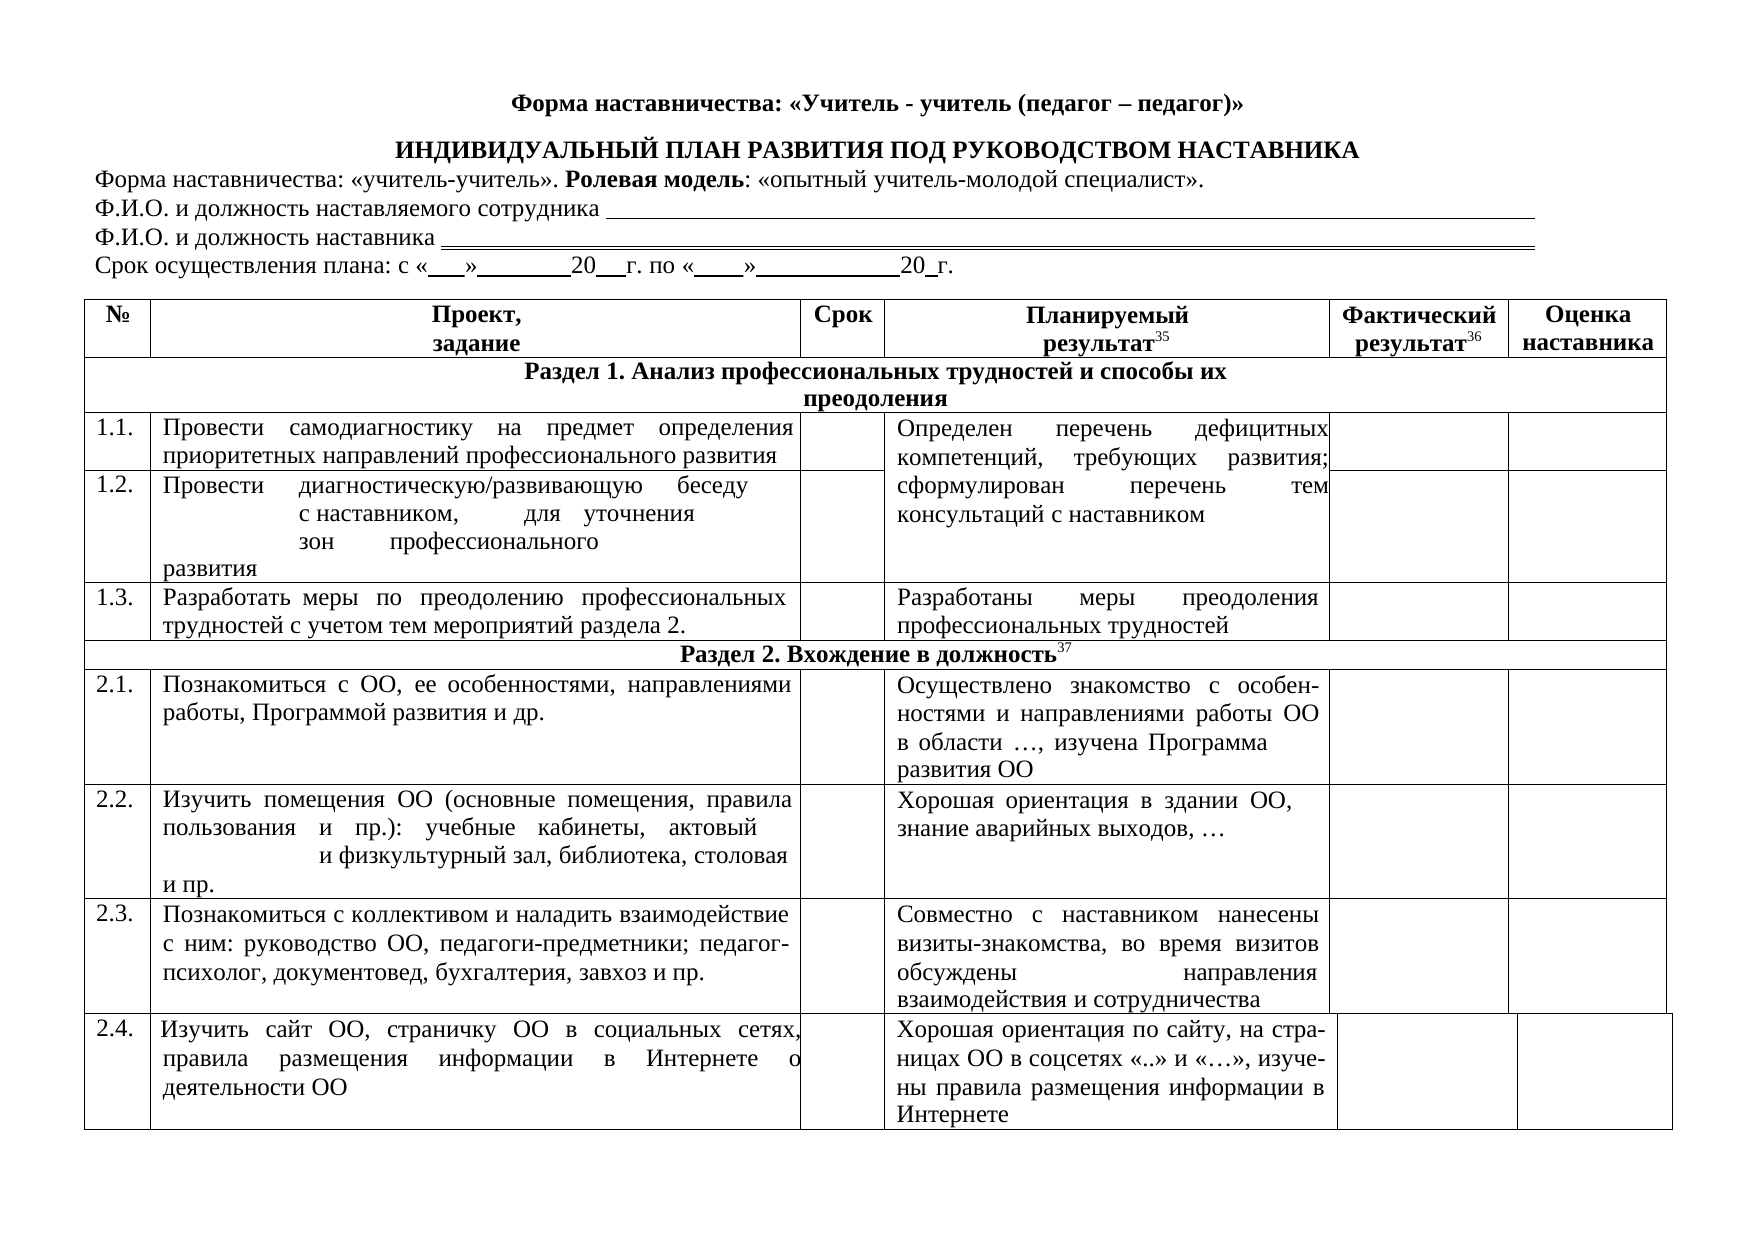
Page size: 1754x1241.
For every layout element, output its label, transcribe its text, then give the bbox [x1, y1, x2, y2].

table_cell 2.3. [85, 899, 150, 1013]
table_cell [1330, 413, 1508, 469]
table_cell [1509, 583, 1666, 640]
table_cell Раздел 1. Анализ профессиональных трудностей и способы их преодоления [85, 358, 1666, 412]
table_cell Познакомиться с коллективом и наладить взаимодействие с ним: руководство ОО, педагоги-предметники; педагог- психолог, документовед, бухгалтерия, завхоз и пр. [151, 899, 800, 1013]
table_cell 2.2. [85, 785, 150, 898]
table_cell [801, 1014, 884, 1129]
table_cell [1330, 899, 1508, 1013]
text ИНДИВИДУАЛЬНЫЙ ПЛАН РАЗВИТИЯ ПОД РУКОВОДСТВОМ НАСТАВНИКА [394, 136, 1361, 164]
table_cell [1509, 899, 1666, 1013]
table_header Планируемый результат35 [885, 300, 1329, 357]
table_cell [1330, 471, 1508, 582]
table_header Проект, задание [151, 300, 800, 357]
table_cell [1509, 670, 1666, 784]
table_header Оценка наставника [1509, 300, 1666, 357]
table_cell Изучить помещения ОО (основные помещения, правила пользования и пр.): учебные кабинеты, актовый и физкультурный зал, библиотека, столовая и пр. [151, 785, 800, 898]
table_cell Изучить сайт ОО, страничку ОО в социальных сетях, правила размещения информации в Интернете о деятельности ОО [151, 1014, 800, 1129]
table_header Срок [801, 300, 884, 357]
table_cell [1509, 785, 1666, 898]
table_cell [1330, 670, 1508, 784]
table_header № [85, 300, 150, 357]
table_cell 1.2. [85, 471, 150, 582]
table_cell Разработать меры по преодолению профессиональных трудностей с учетом тем мероприятий раздела 2. [151, 583, 800, 640]
table_cell 1.3. [85, 583, 150, 640]
table_cell [801, 670, 884, 784]
table_cell Осуществлено знакомство с особен- ностями и направлениями работы ОО в области …, изучена Программа развития ОО [885, 670, 1329, 784]
table_cell Определен перечень дефицитных компетенций, требующих развития; сформулирован перечень тем консультаций с наставником [885, 413, 1329, 582]
table_cell 1.1. [85, 413, 150, 469]
table_cell [1330, 583, 1508, 640]
text Форма наставничества: «Учитель - учитель (педагог – педагог)» [394, 88, 1361, 116]
table_cell Раздел 2. Вхождение в должность37 [85, 641, 1666, 669]
table_cell [801, 413, 884, 469]
table_header Фактический результат36 [1330, 300, 1508, 357]
table_cell Хорошая ориентация в здании ОО, знание аварийных выходов, … [885, 785, 1329, 898]
table_cell [1330, 785, 1508, 898]
table_cell 2.1. [85, 670, 150, 784]
table_cell [801, 471, 884, 582]
table_cell Хорошая ориентация по сайту, на стра- ницах ОО в соцсетях «..» и «…», изуче- ны правила размещения информации в Интернете [885, 1014, 1337, 1129]
table_cell [1509, 413, 1666, 469]
table_cell [801, 785, 884, 898]
table_cell [1338, 1014, 1517, 1129]
table_cell Познакомиться с ОО, ее особенностями, направлениями работы, Программой развития и др. [151, 670, 800, 784]
table_cell Совместно с наставником нанесены визиты-знакомства, во время визитов обсуждены направления взаимодействия и сотрудничества [885, 899, 1329, 1013]
table_cell Провести самодиагностику на предмет определения приоритетных направлений профессионального развития [151, 413, 800, 469]
table_cell Провести диагностическую/развивающую беседу с наставником, для уточнения зон профессионального развития [151, 471, 800, 582]
text Ф.И.О. и должность наставляемого сотрудника Ф.И.О. и должность наставника Срок осуществления плана: с « » 20 г. по « » 20 г. [94, 193, 1536, 279]
table_cell [801, 899, 884, 1013]
table_cell [1518, 1014, 1672, 1129]
text Форма наставничества: «учитель-учитель». Ролевая модель: «опытный учитель-молодой специалист». [94, 164, 1698, 193]
table_cell 2.4. [85, 1014, 150, 1129]
table_cell Разработаны меры преодоления профессиональных трудностей [885, 583, 1329, 640]
table_cell [1509, 471, 1666, 582]
table_cell [801, 583, 884, 640]
